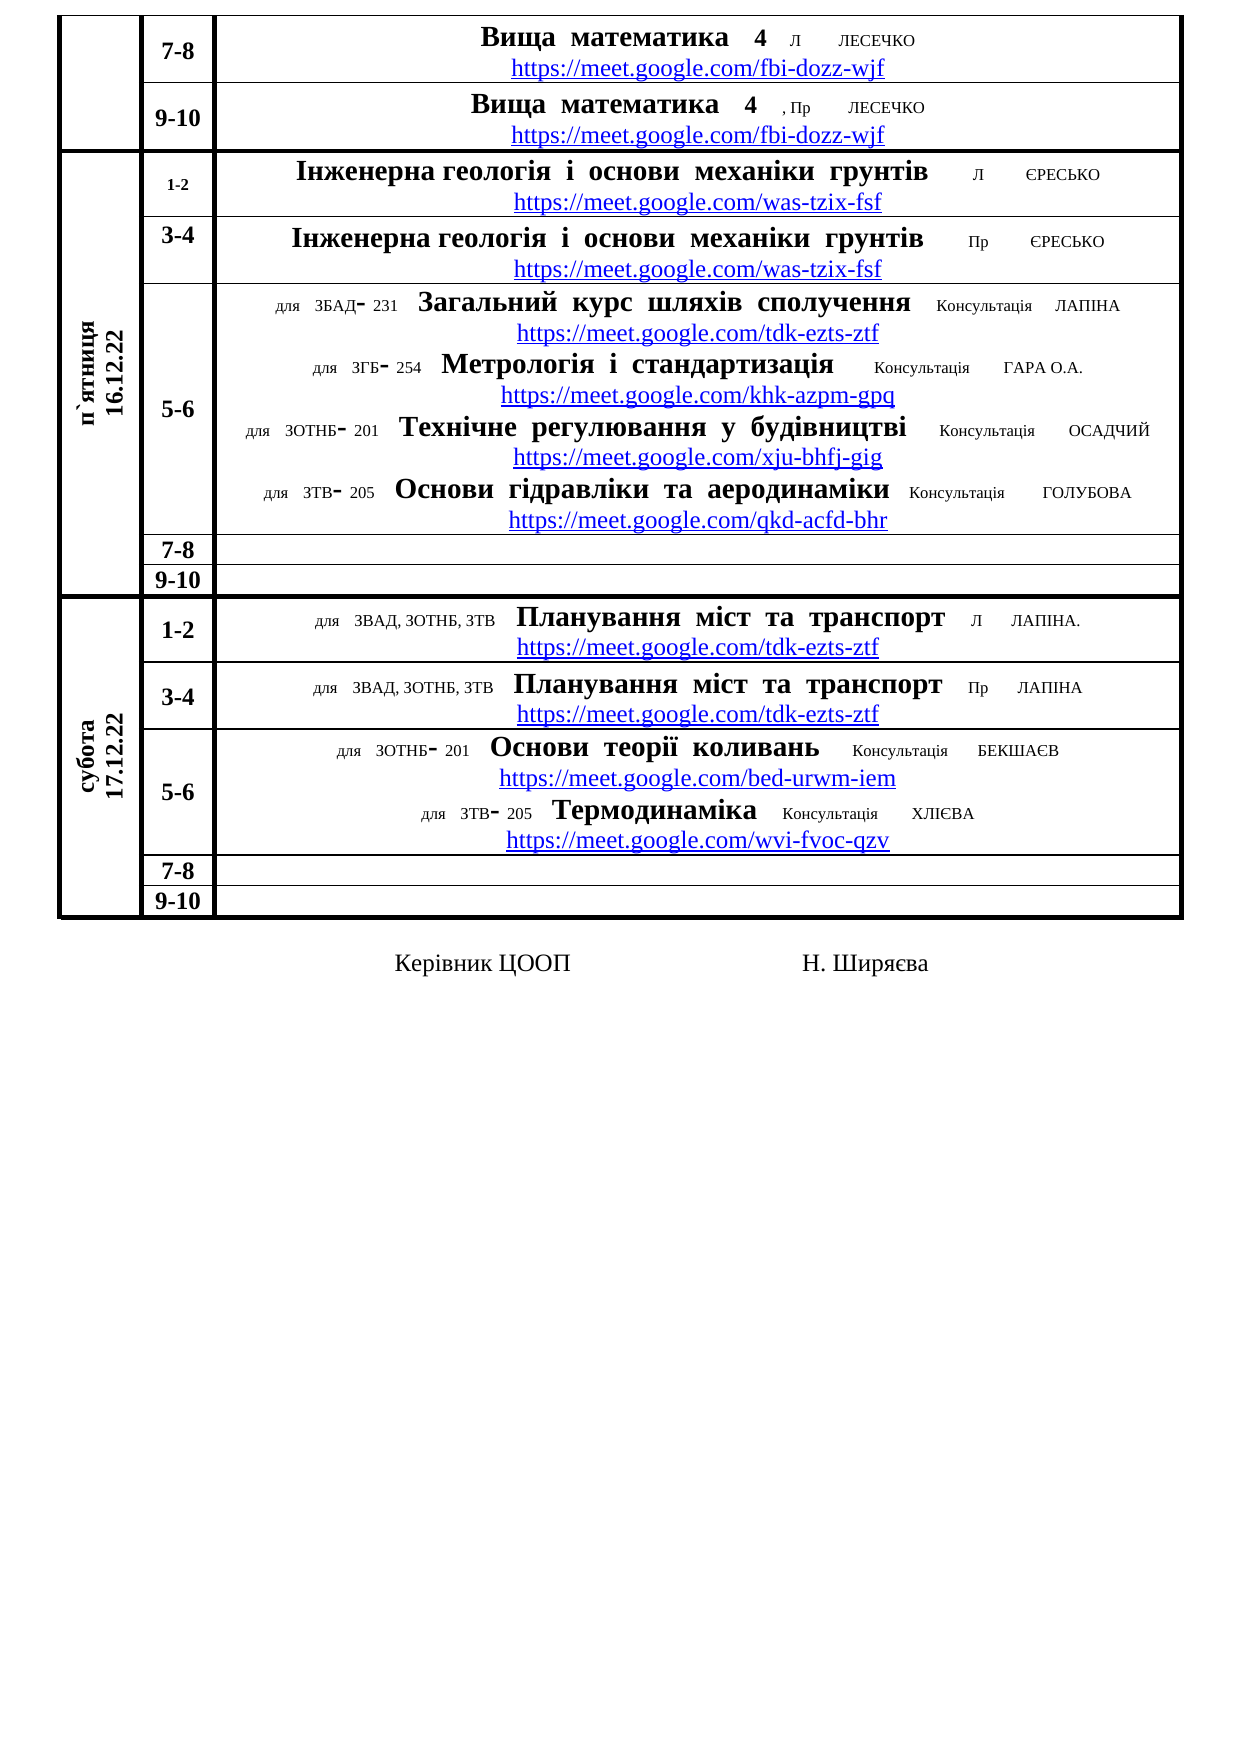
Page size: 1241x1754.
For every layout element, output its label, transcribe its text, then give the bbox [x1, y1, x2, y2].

table_cell [217, 565, 1179, 594]
table_cell Вища математика 4 Л ЛЕСЕЧКО https://meet.google.com/fbi-dozz-wjf [217, 16, 1179, 82]
table_cell субота 17.12.22 [62, 599, 139, 915]
table_cell для ЗВАД, ЗОТНБ, ЗТВ Планування міст та транспорт Л ЛАПІНА. https://meet.google.com/tdk-ezts-ztf [217, 599, 1179, 661]
table_cell для ЗБАД- 231 Загальний курс шляхів сполучення Консультація ЛАПІНА https://meet.google.com/tdk-ezts-ztf для ЗГБ- 254 Метрологія і стандартизація Консультація ГАРА О.А. https://meet.google.com/khk-azpm-gpq для ЗОТНБ- 201 Технічне регулювання у будівництві Консультація ОСАДЧИЙ https://meet.google.com/xju-bhfj-gig для ЗТВ- 205 Основи гідравліки та аеродинаміки Консультація ГОЛУБОВА https://meet.google.com/qkd-acfd-bhr [217, 284, 1179, 533]
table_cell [217, 153, 1179, 216]
table_cell Вища математика 4 , Пр ЛЕСЕЧКО https://meet.google.com/fbi-dozz-wjf [217, 83, 1179, 149]
table_cell 1-2 [144, 153, 212, 216]
table_cell [217, 886, 1179, 915]
table_cell 7-8 [144, 856, 212, 884]
table_cell [217, 856, 1179, 884]
table_cell 9-10 [144, 83, 212, 149]
table_cell 5-6 [144, 730, 212, 854]
table_cell 1-2 [144, 599, 212, 661]
table_cell Інженерна геологія і основи механіки грунтів Пр ЄРЕСЬКО https://meet.google.com/was-tzix-fsf [217, 217, 1179, 283]
table_cell 9-10 [144, 565, 212, 594]
table_cell для ЗВАД, ЗОТНБ, ЗТВ Планування міст та транспорт Пр ЛАПІНА https://meet.google.com/tdk-ezts-ztf [217, 663, 1179, 728]
table_cell 5-6 [144, 284, 212, 533]
table_cell для ЗОТНБ- 201 Основи теорії коливань Консультація БЕКШАЄВ https://meet.google.com/bed-urwm-iem для ЗТВ- 205 Термодинаміка Консультація ХЛІЄВА https://meet.google.com/wvi-fvoc-qzv [217, 730, 1179, 854]
table_cell п`ятниця 16.12.22 [62, 153, 139, 594]
table_cell 7-8 [144, 16, 212, 82]
table_cell [217, 535, 1179, 564]
table_cell 7-8 [144, 535, 212, 564]
table_cell 3-4 [144, 663, 212, 728]
table_cell 9-10 [144, 886, 212, 915]
text Керівник ЦООП Н. Ширяєва [59, 948, 1152, 977]
table_cell 3-4 [144, 217, 212, 283]
